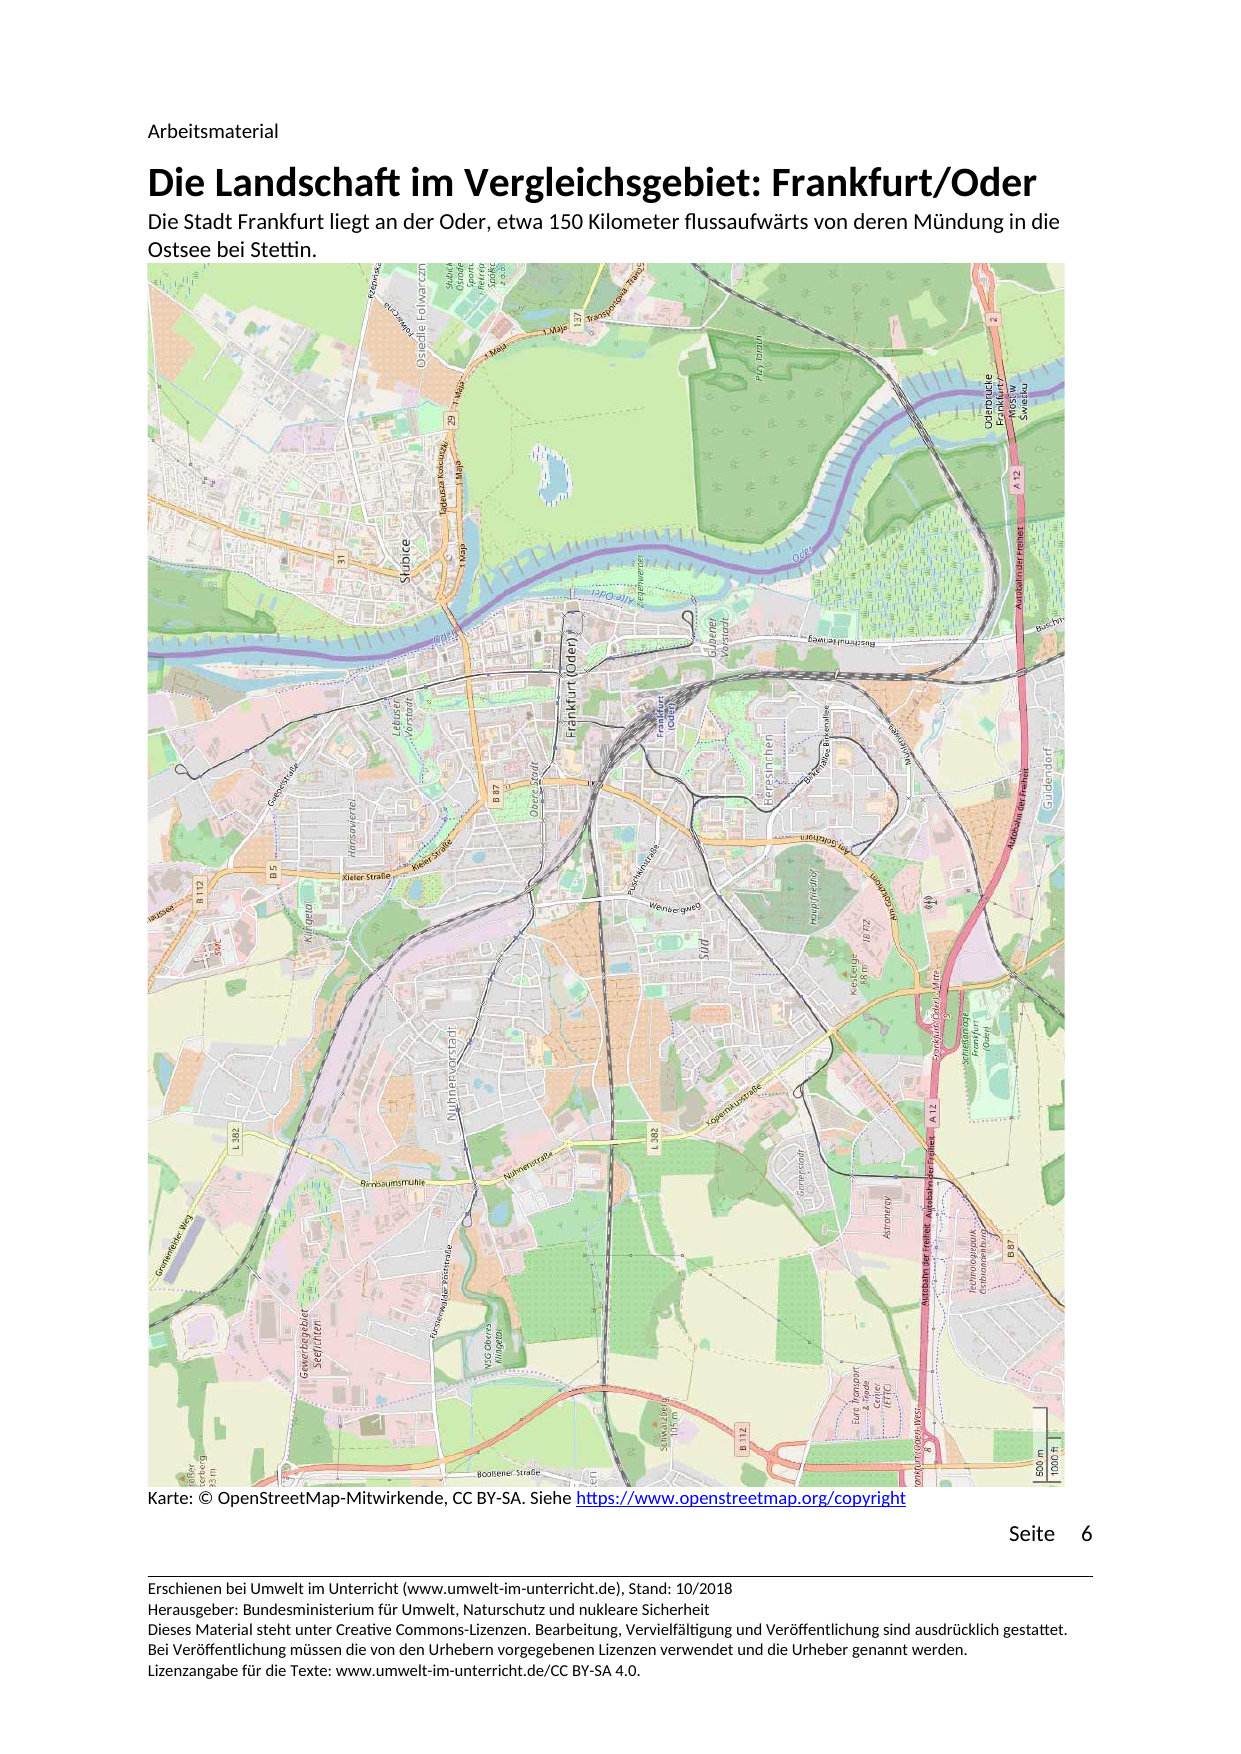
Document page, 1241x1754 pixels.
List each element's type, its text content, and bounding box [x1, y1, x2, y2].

subtitle Die Landschaft im Vergleichsgebiet: Frankfurt/Oder [148, 156, 1093, 207]
picture [147, 263, 1065, 1487]
text Die Stadt Frankfurt liegt an der Oder, etwa 150 Kilometer flussaufwärts von deren Mündung in die Ostsee bei Stettin. [148, 207, 1093, 263]
text Karte: © OpenStreetMap-Mitwirkende, CC BY-SA. Siehe https://www.openstreetmap.org/copyright [148, 1486, 1093, 1509]
text Arbeitsmaterial [148, 118, 1093, 143]
